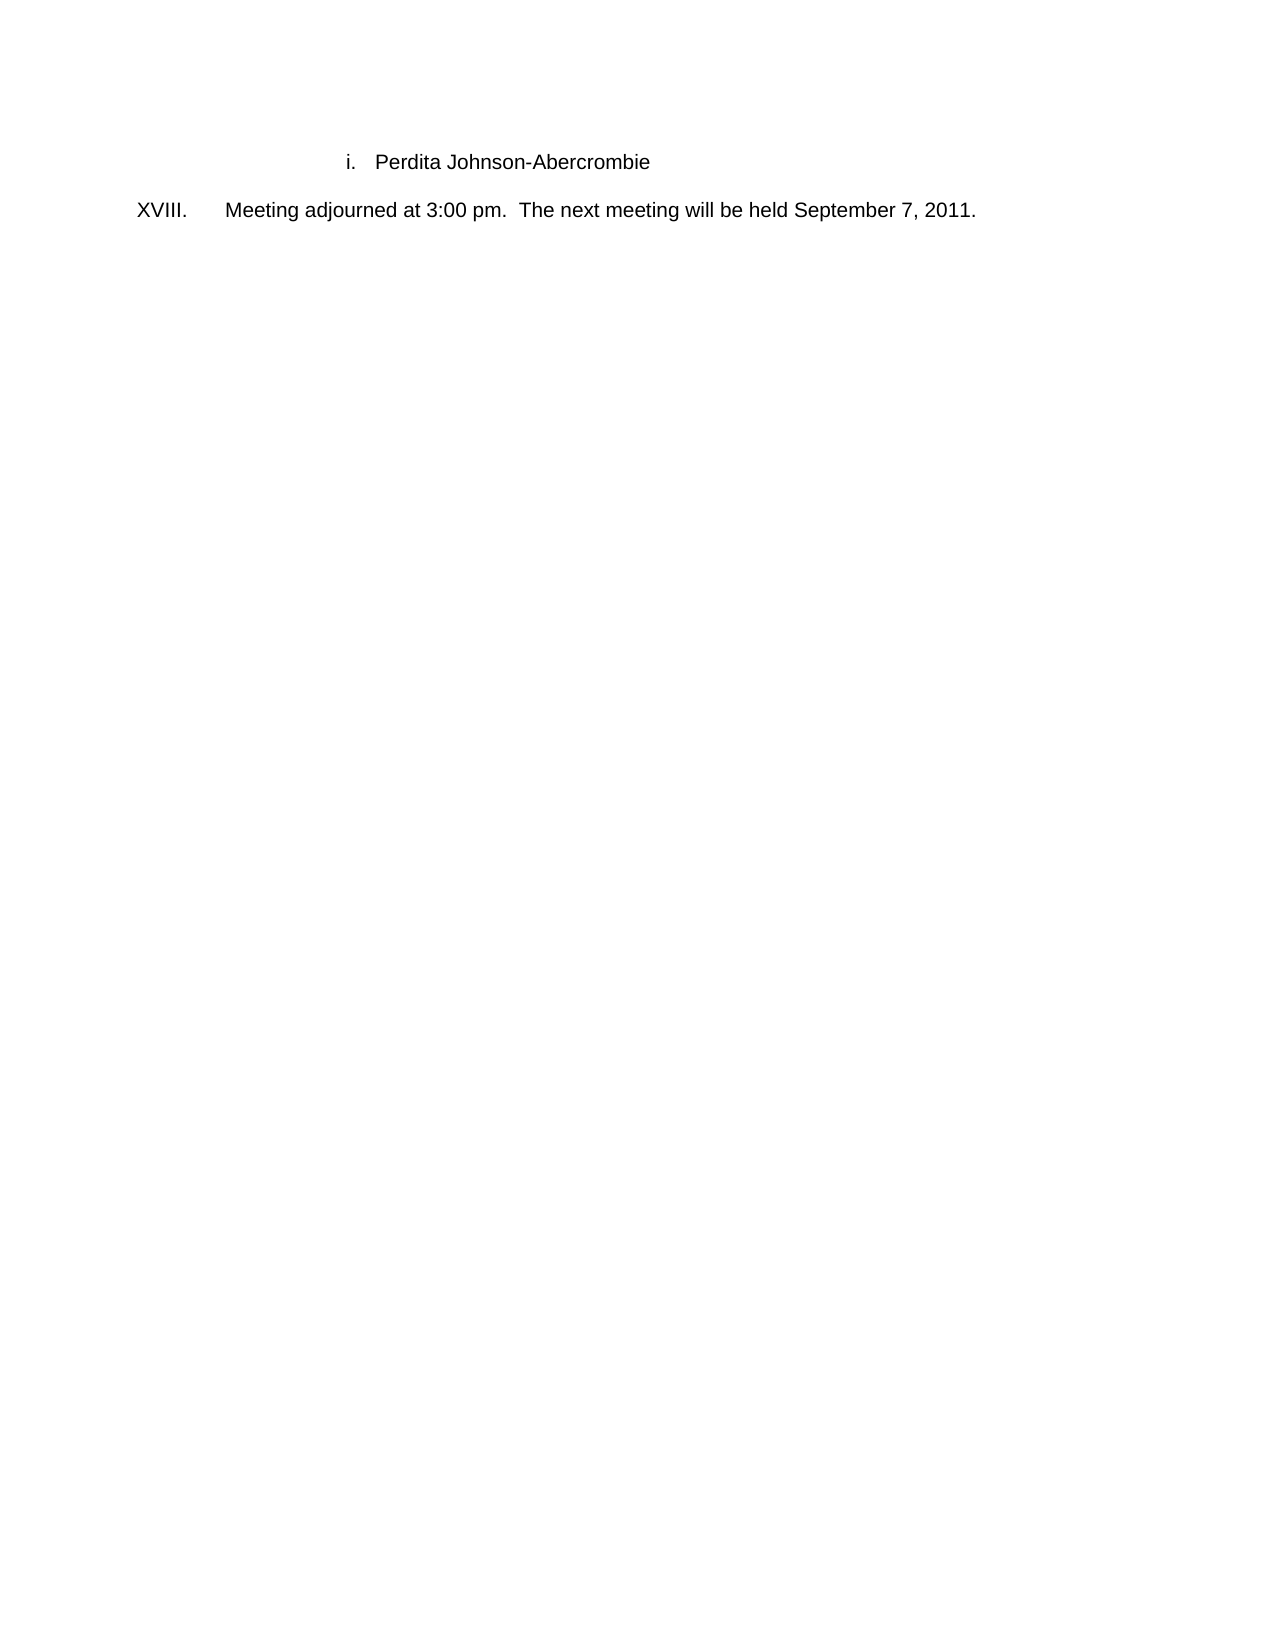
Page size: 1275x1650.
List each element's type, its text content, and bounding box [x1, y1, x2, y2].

list Perdita Johnson-Abercrombie [356, 150, 1125, 174]
list Meeting adjourned at 3:00 pm. The next meeting will be held September 7, 2011. [187, 198, 1125, 222]
